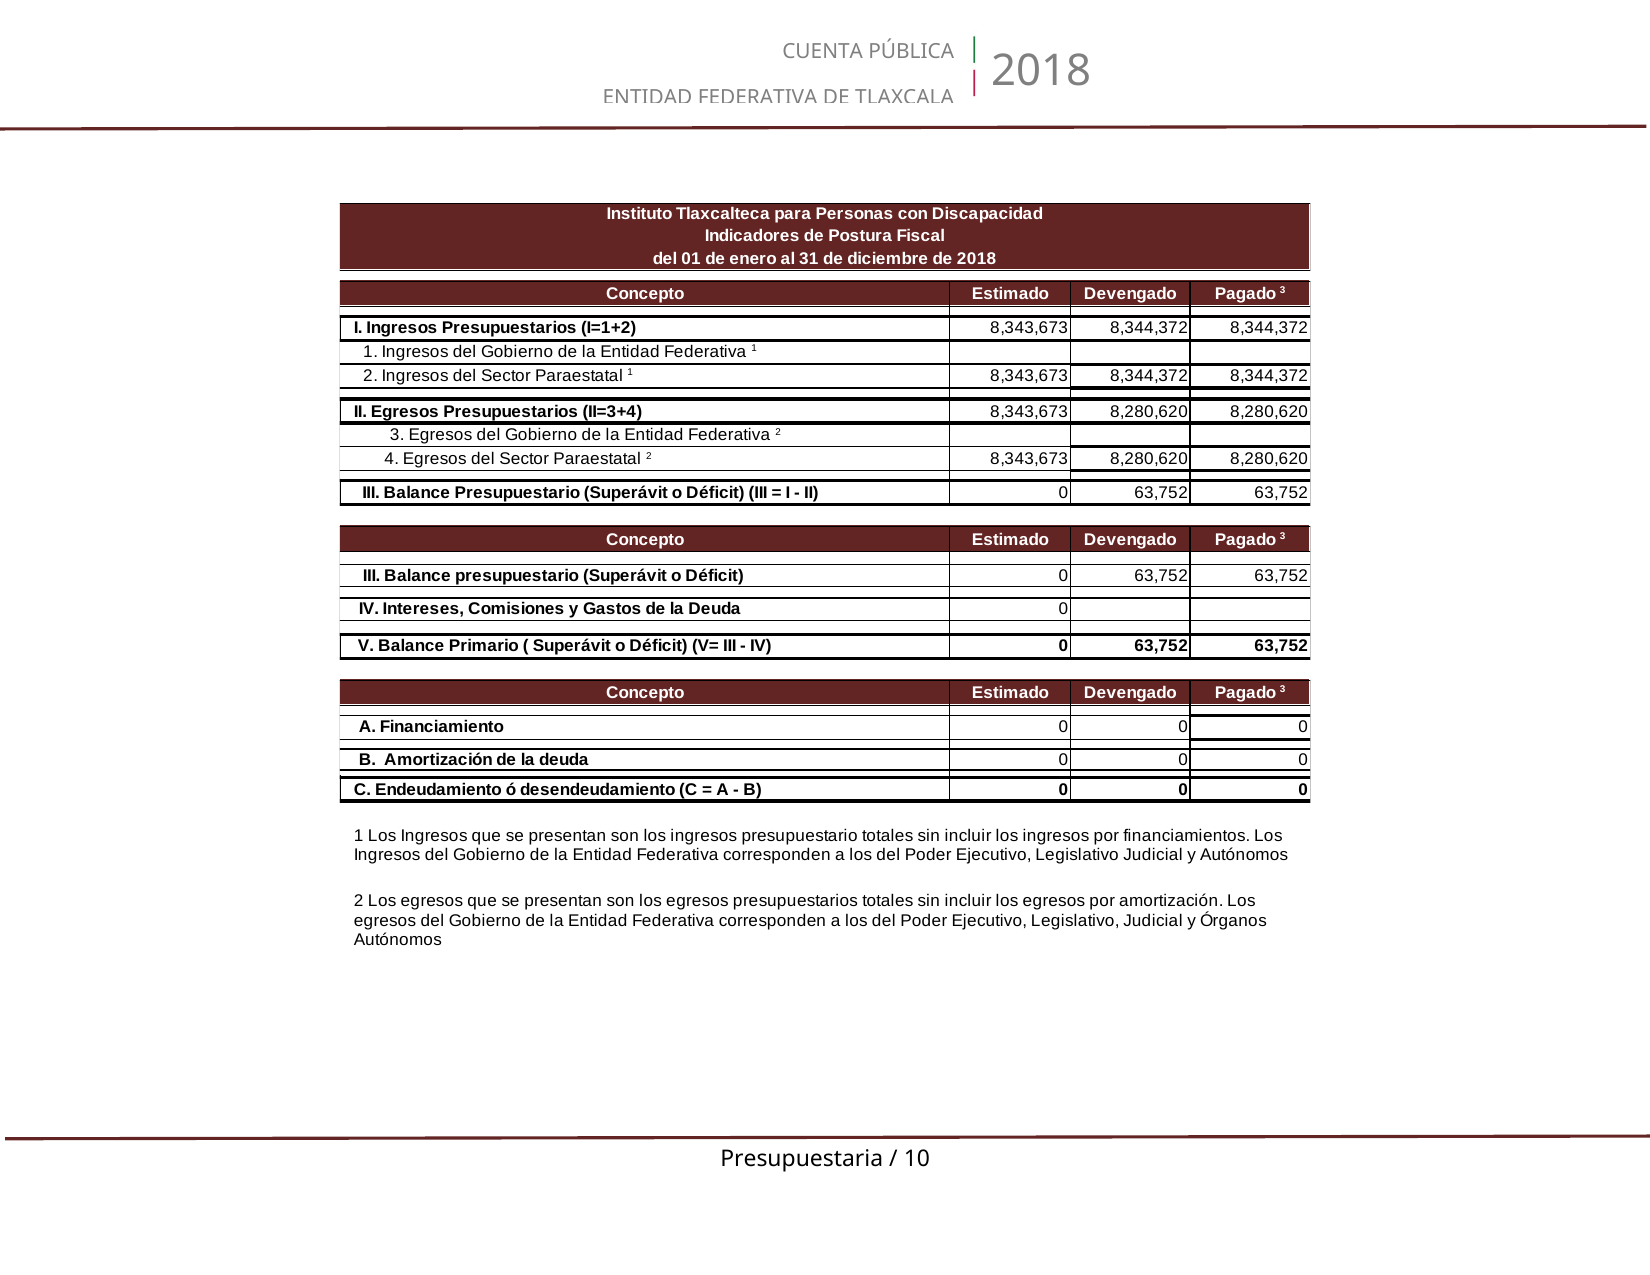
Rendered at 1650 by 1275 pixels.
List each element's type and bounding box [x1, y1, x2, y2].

picture [968, 28, 985, 99]
